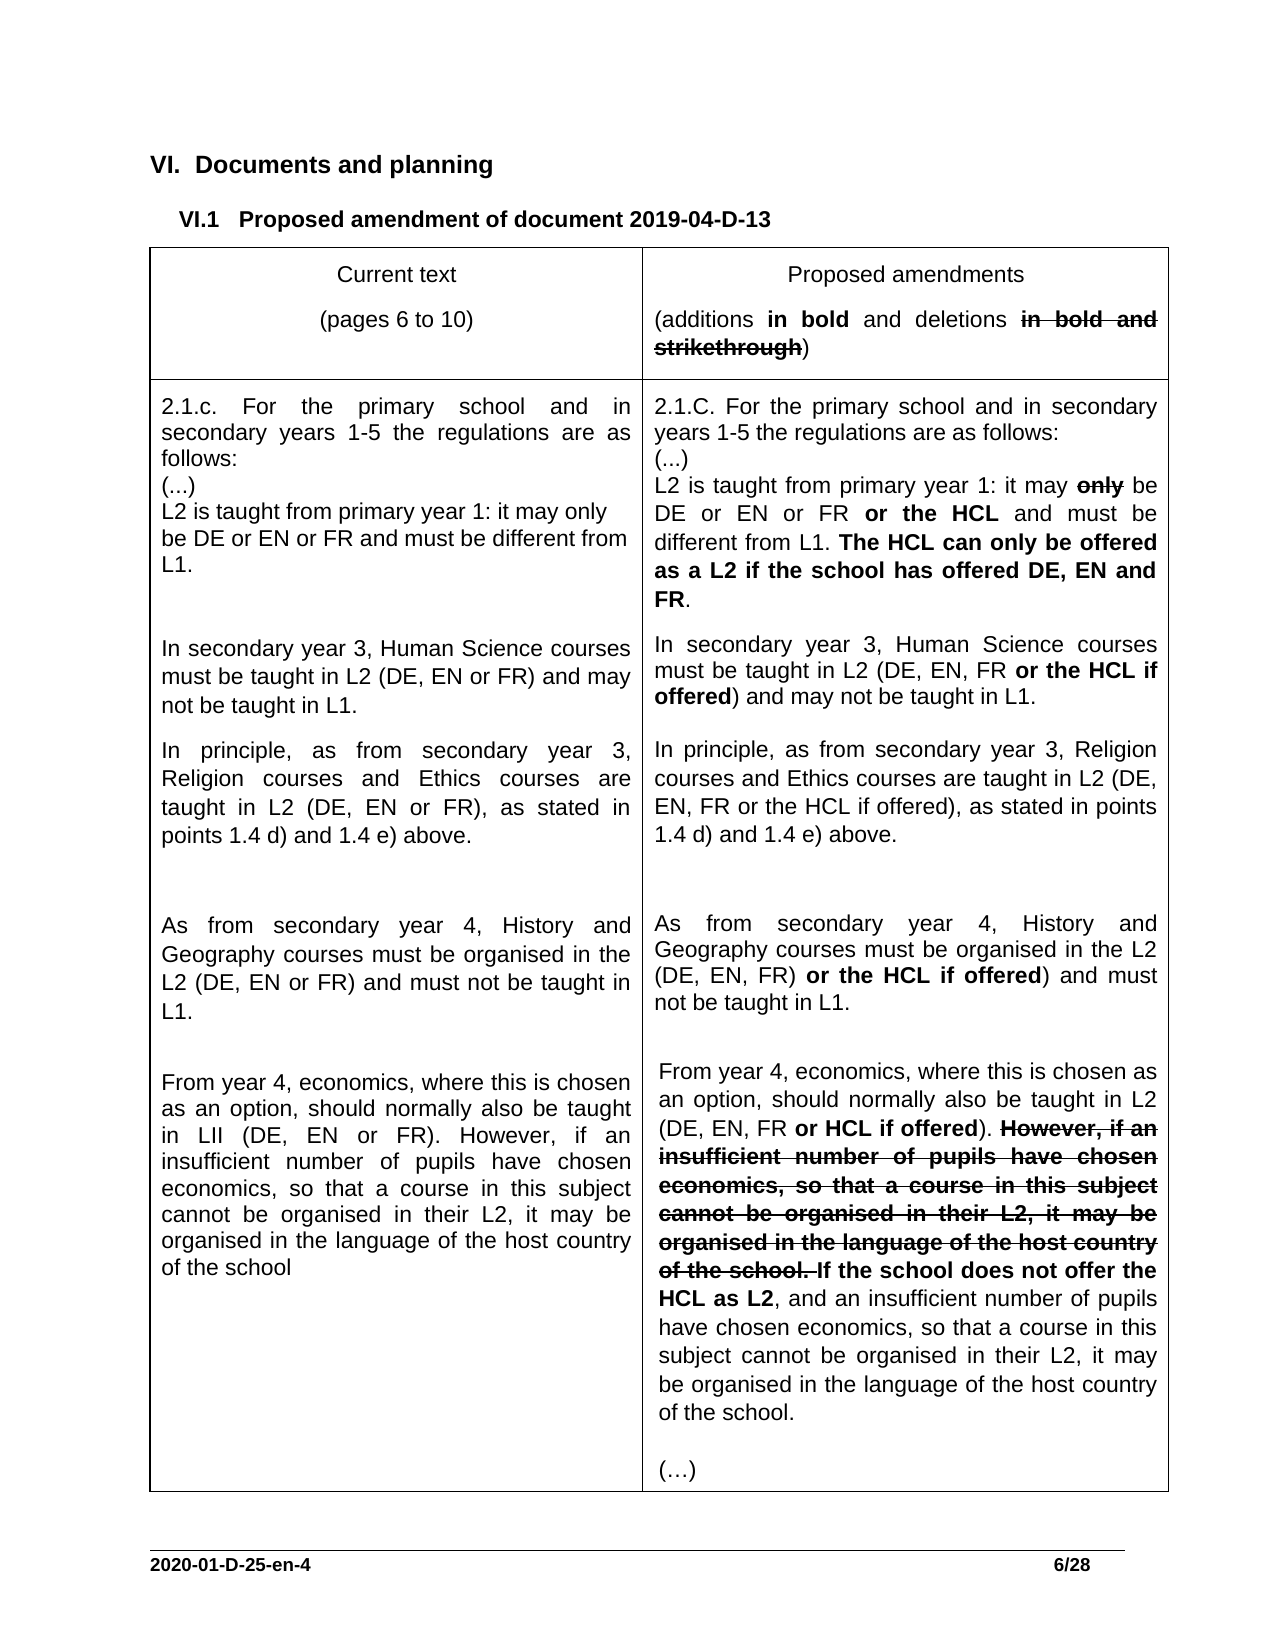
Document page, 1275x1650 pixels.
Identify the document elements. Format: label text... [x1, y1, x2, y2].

subtitle Proposed amendment of document 2019-04-D-13 [178, 206, 1125, 232]
table_header Proposed amendments (additions in bold and deletions in bold and strikethrough) [643, 248, 1168, 379]
subtitle Documents and planning [150, 150, 1125, 179]
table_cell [643, 380, 1168, 1491]
table_header Current text (pages 6 to 10) [151, 248, 642, 379]
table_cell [151, 380, 642, 1491]
